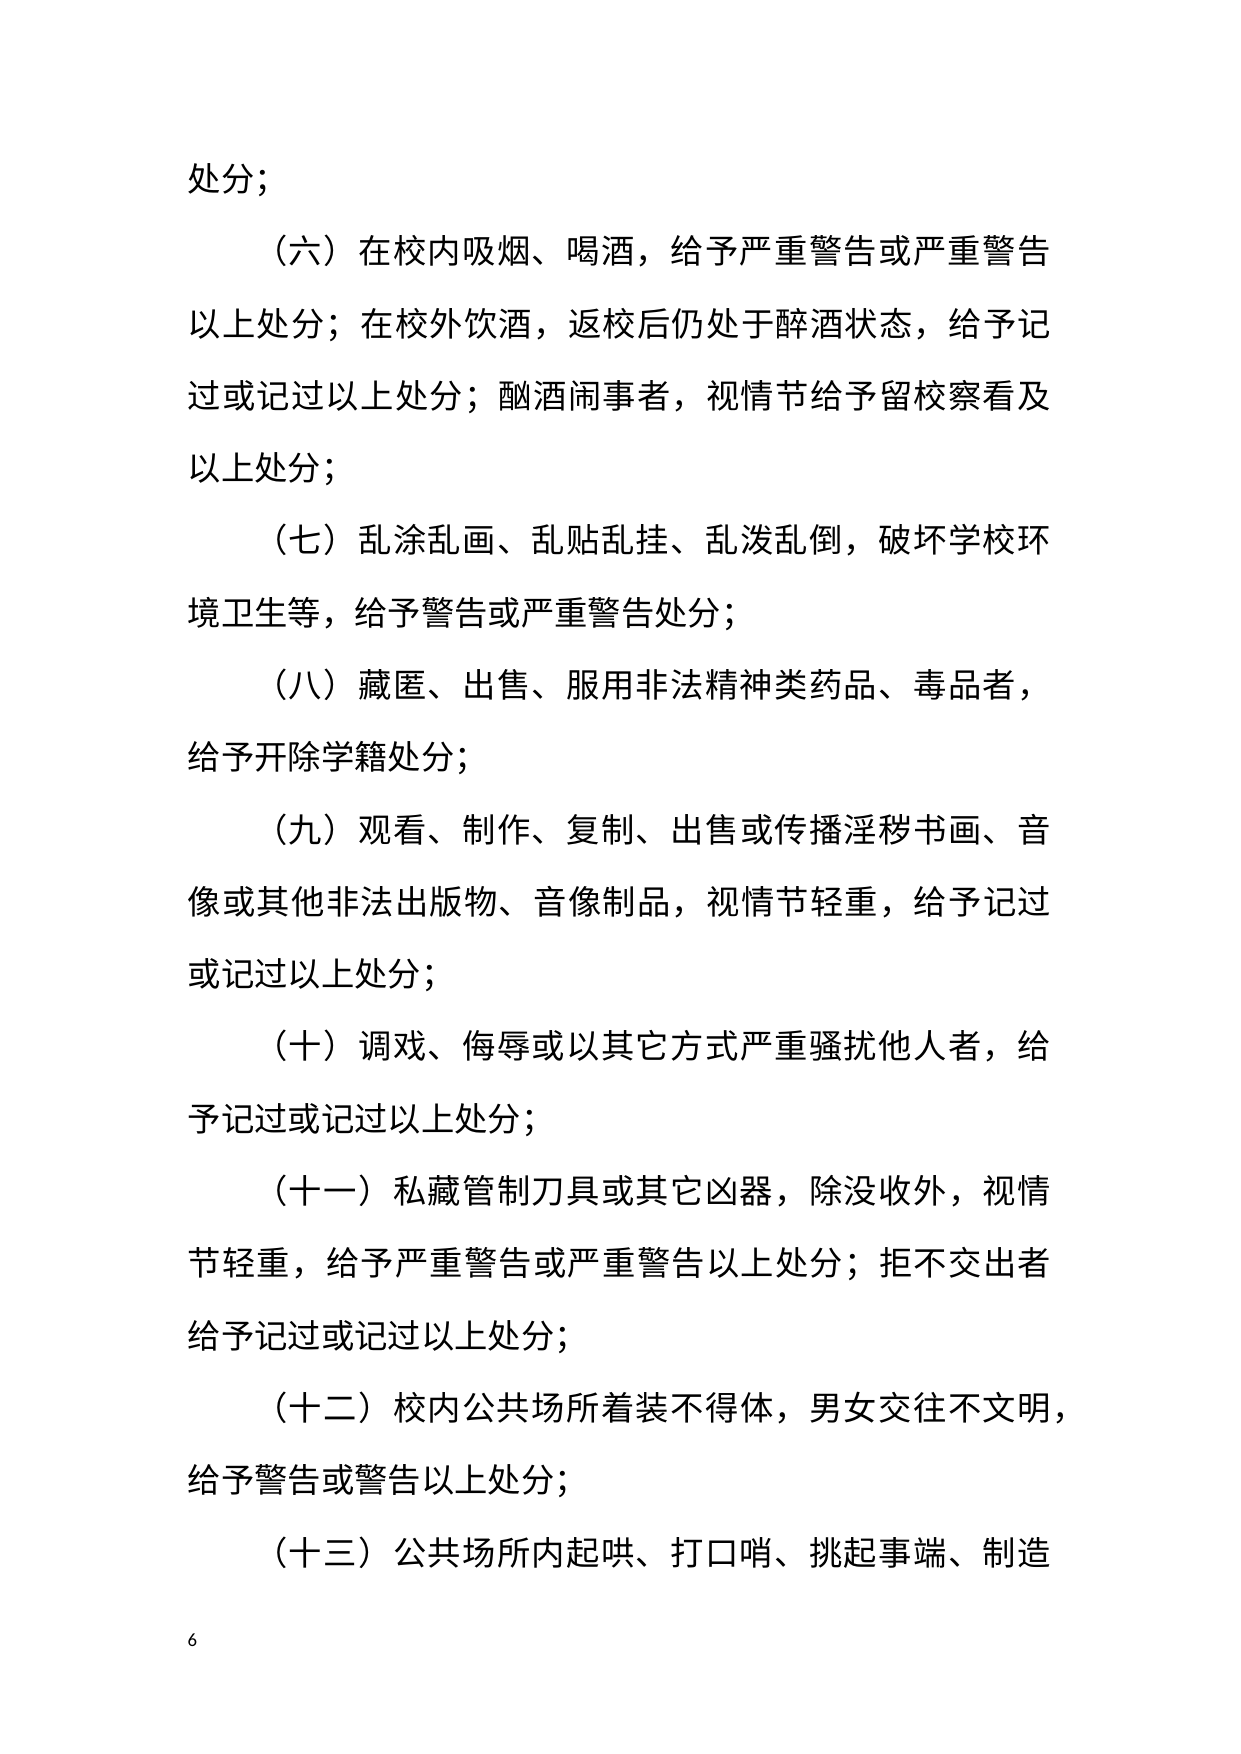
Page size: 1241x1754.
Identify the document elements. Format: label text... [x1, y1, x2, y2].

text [187, 153, 1053, 201]
text （十一）私藏管制刀具或其它凶器，除没收外，视情节轻重，给予严重警告或严重警告以上处分；拒不交出者，给予记过或记过以上处分； [187, 1165, 1053, 1358]
text （六）在校内吸烟、喝酒，给予严重警告或严重警告以上处分；在校外饮酒，返校后仍处于醉酒状态，给予记过或记过以上处分；酗酒闹事者，视情节给予留校察看及以上处分； [187, 225, 1053, 490]
text （七）乱涂乱画、乱贴乱挂、乱泼乱倒，破坏学校环境卫生等，给予警告或严重警告处分； [187, 514, 1053, 635]
text （八）藏匿、出售、服用非法精神类药品、毒品者，给予开除学籍处分； [187, 659, 1053, 779]
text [187, 1526, 1053, 1574]
text （十二）校内公共场所着装不得体，男女交往不文明，给予警告或警告以上处分； [187, 1382, 1053, 1502]
text （十）调戏、侮辱或以其它方式严重骚扰他人者，给予记过或记过以上处分； [187, 1020, 1053, 1141]
text （九）观看、制作、复制、出售或传播淫秽书画、音像或其他非法出版物、音像制品，视情节轻重，给予记过或记过以上处分； [187, 803, 1053, 996]
